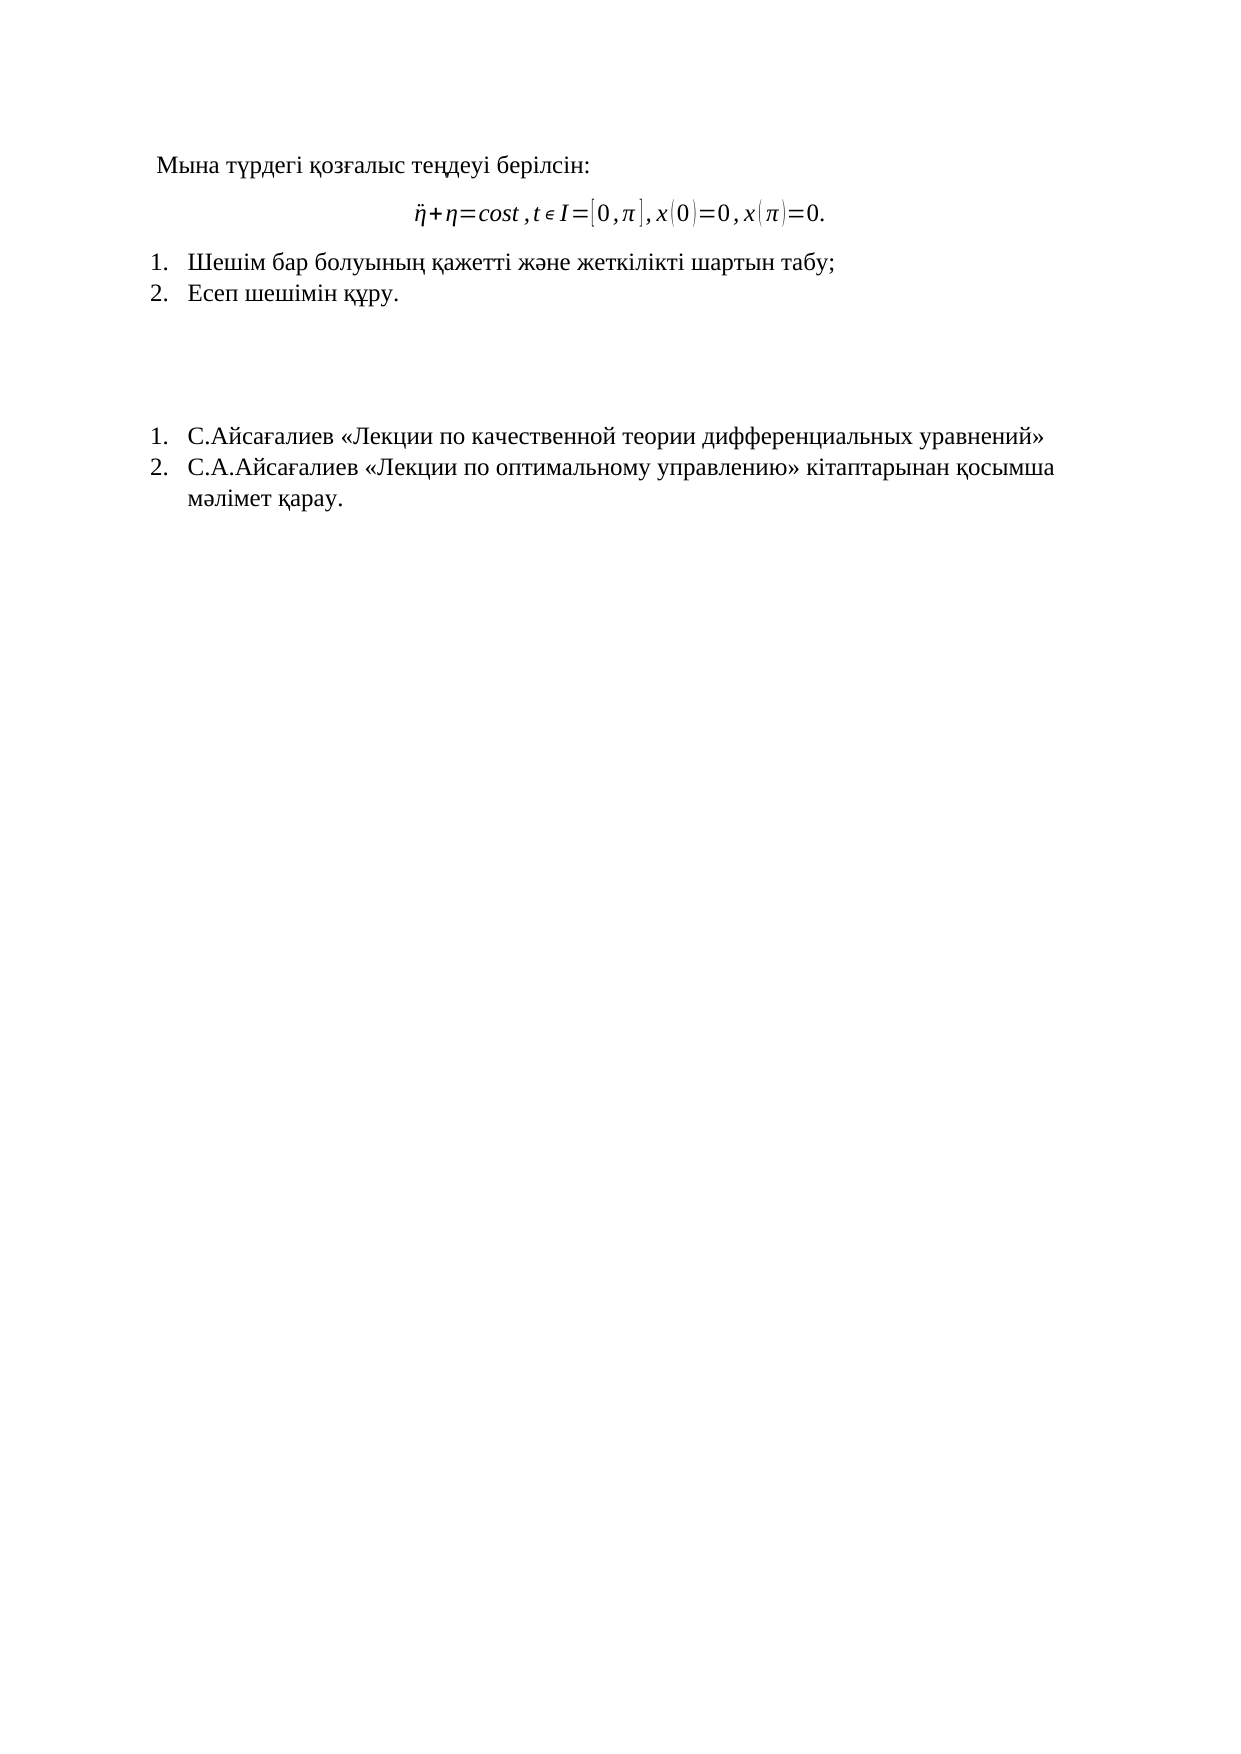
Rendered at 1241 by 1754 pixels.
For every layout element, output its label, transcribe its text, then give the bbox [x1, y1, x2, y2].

list Есеп шешімін құру. [150, 278, 1128, 307]
list С.А.Айсағалиев «Лекции по оптимальному управлению» кітаптарынан қосымша мәлімет қарау. [150, 452, 1128, 512]
list Шешім бар болуының қажетті және жеткілікті шартын табу; [150, 247, 1128, 276]
text Мына түрдегі қозғалыс теңдеуі берілсін: [112, 150, 1128, 179]
list С.Айсағалиев «Лекции по качественной теории дифференциальных уравнений» [150, 421, 1128, 450]
